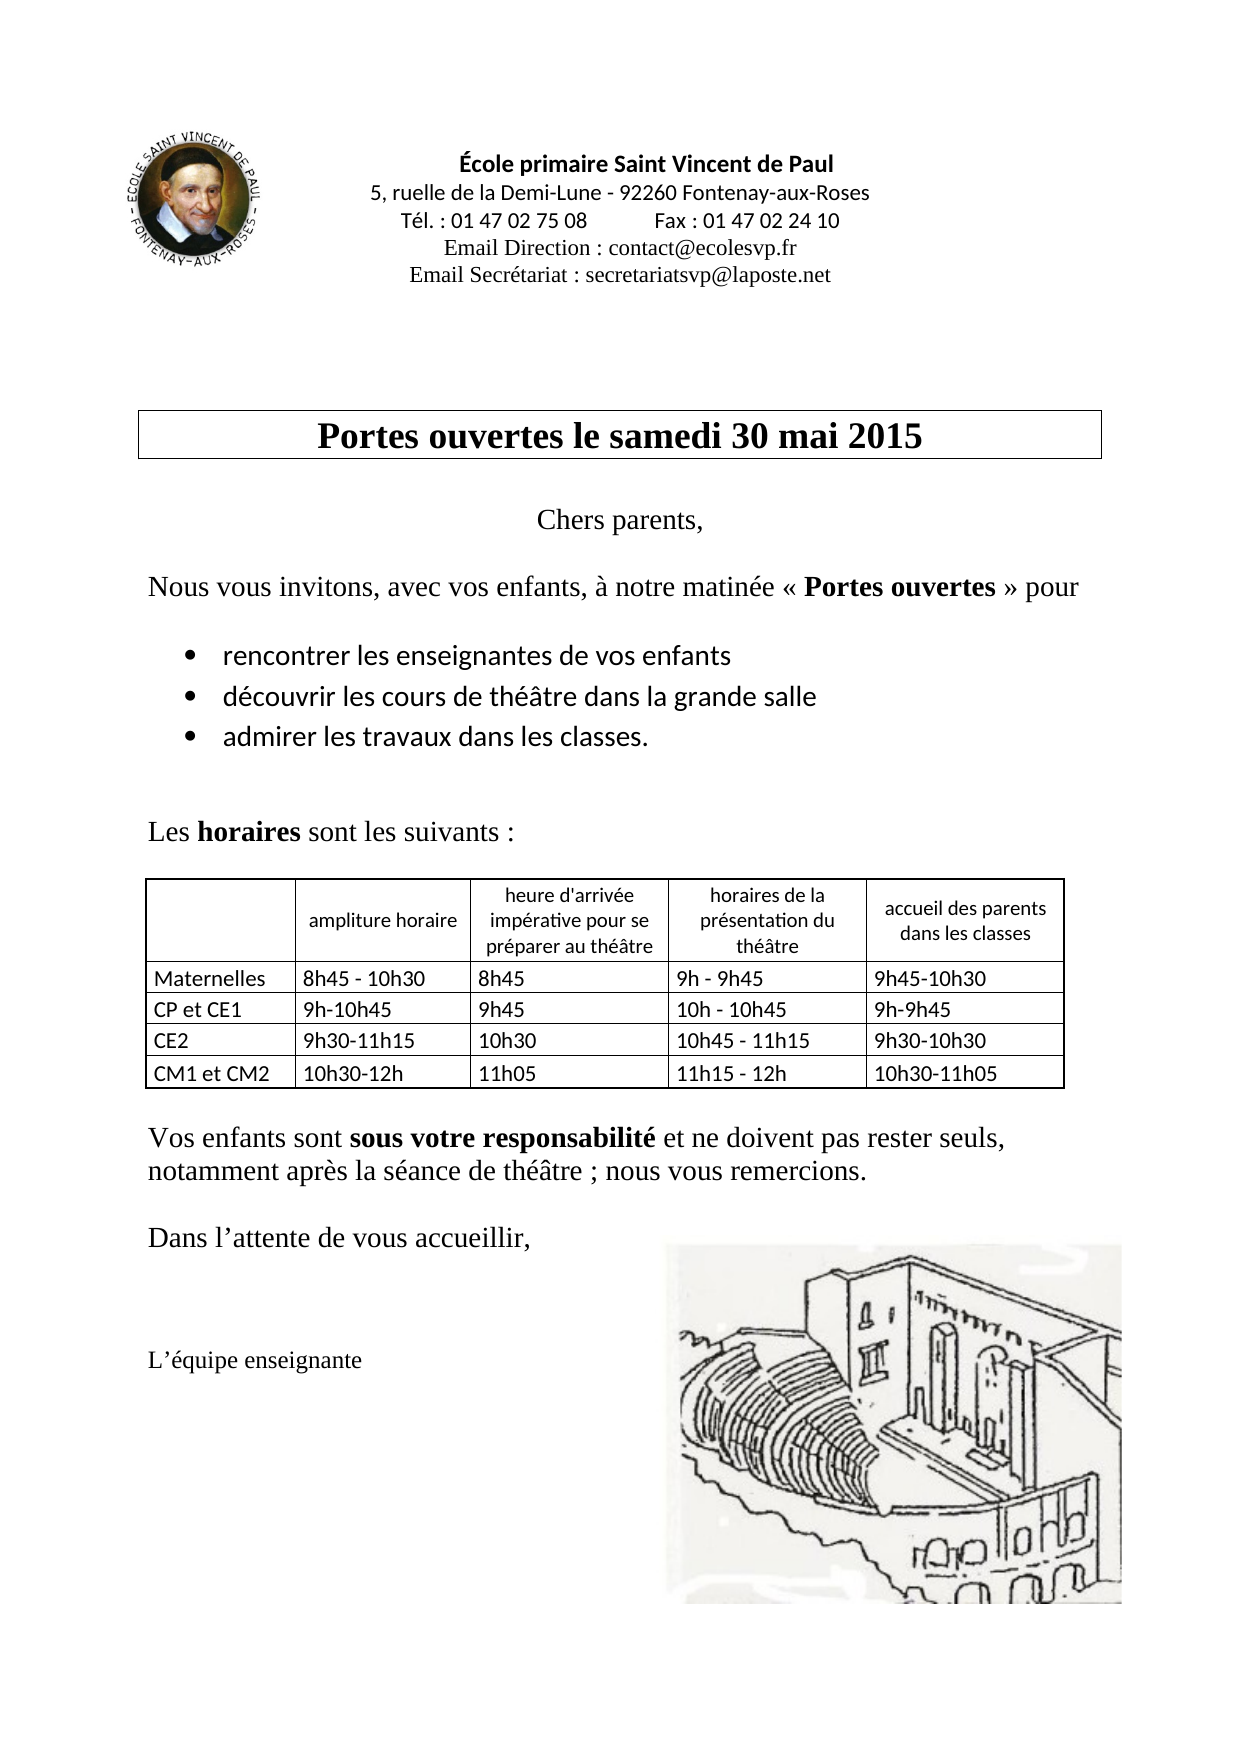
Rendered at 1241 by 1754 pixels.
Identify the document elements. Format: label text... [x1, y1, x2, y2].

text 5, ruelle de la Demi-Lune - 92260 Fontenay-aux-Roses [148, 178, 1092, 206]
table_cell 10h - 10h45 [669, 993, 866, 1023]
text L’équipe enseignante [148, 1345, 654, 1374]
table_cell 9h30-10h30 [867, 1024, 1063, 1054]
text Email Direction : contact@ecolesvp.fr [148, 234, 1092, 261]
table_cell 11h15 - 12h [669, 1056, 866, 1087]
table_header [147, 880, 295, 961]
table_cell 9h45-10h30 [867, 962, 1063, 992]
text Tél. : 01 47 02 75 08 Fax : 01 47 02 24 10 [148, 206, 1092, 234]
table_header horaires de la présentation du théâtre [669, 880, 866, 961]
table_cell 10h30-11h05 [867, 1056, 1063, 1087]
table_cell 8h45 - 10h30 [296, 962, 470, 992]
text Chers parents, [148, 502, 1092, 536]
table_cell 8h45 [471, 962, 668, 992]
text Dans l’attente de vous accueillir, [148, 1221, 1092, 1254]
table_cell CP et CE1 [147, 993, 295, 1023]
table_cell 9h-10h45 [296, 993, 470, 1023]
table_header heure d'arrivée impérative pour se préparer au théâtre [471, 880, 668, 961]
table_header accueil des parents dans les classes [867, 880, 1063, 961]
table_cell Maternelles [147, 962, 295, 992]
table_cell 9h45 [471, 993, 668, 1023]
list admirer les travaux dans les classes. [185, 718, 1092, 754]
table_cell 10h30 [471, 1024, 668, 1054]
text Les horaires sont les suivants : [148, 814, 1092, 847]
table_cell 11h05 [471, 1056, 668, 1087]
table_cell CE2 [147, 1024, 295, 1054]
table_cell CM1 et CM2 [147, 1056, 295, 1087]
text Portes ouvertes le samedi 30 mai 2015 [139, 411, 1101, 458]
list rencontrer les enseignantes de vos enfants [185, 637, 1092, 672]
table_cell 10h45 - 11h15 [669, 1024, 866, 1054]
text École primaire Saint Vincent de Paul [148, 148, 1092, 178]
picture [654, 1235, 1122, 1604]
table_header ampliture horaire [296, 880, 470, 961]
text Email Secrétariat : secretariatsvp@laposte.net [148, 261, 1092, 287]
table_cell 9h30-11h15 [296, 1024, 470, 1054]
text Nous vous invitons, avec vos enfants, à notre matinée « Portes ouvertes » pour [148, 569, 1092, 603]
table_cell 10h30-12h [296, 1056, 470, 1087]
table_cell 9h-9h45 [867, 993, 1063, 1023]
picture [114, 118, 272, 279]
text Vos enfants sont sous votre responsabilité et ne doivent pas rester seuls, notamment après la séance de théâtre ; nous vous remercions. [148, 1120, 1092, 1187]
list découvrir les cours de théâtre dans la grande salle [185, 678, 1092, 713]
table_cell 9h - 9h45 [669, 962, 866, 992]
